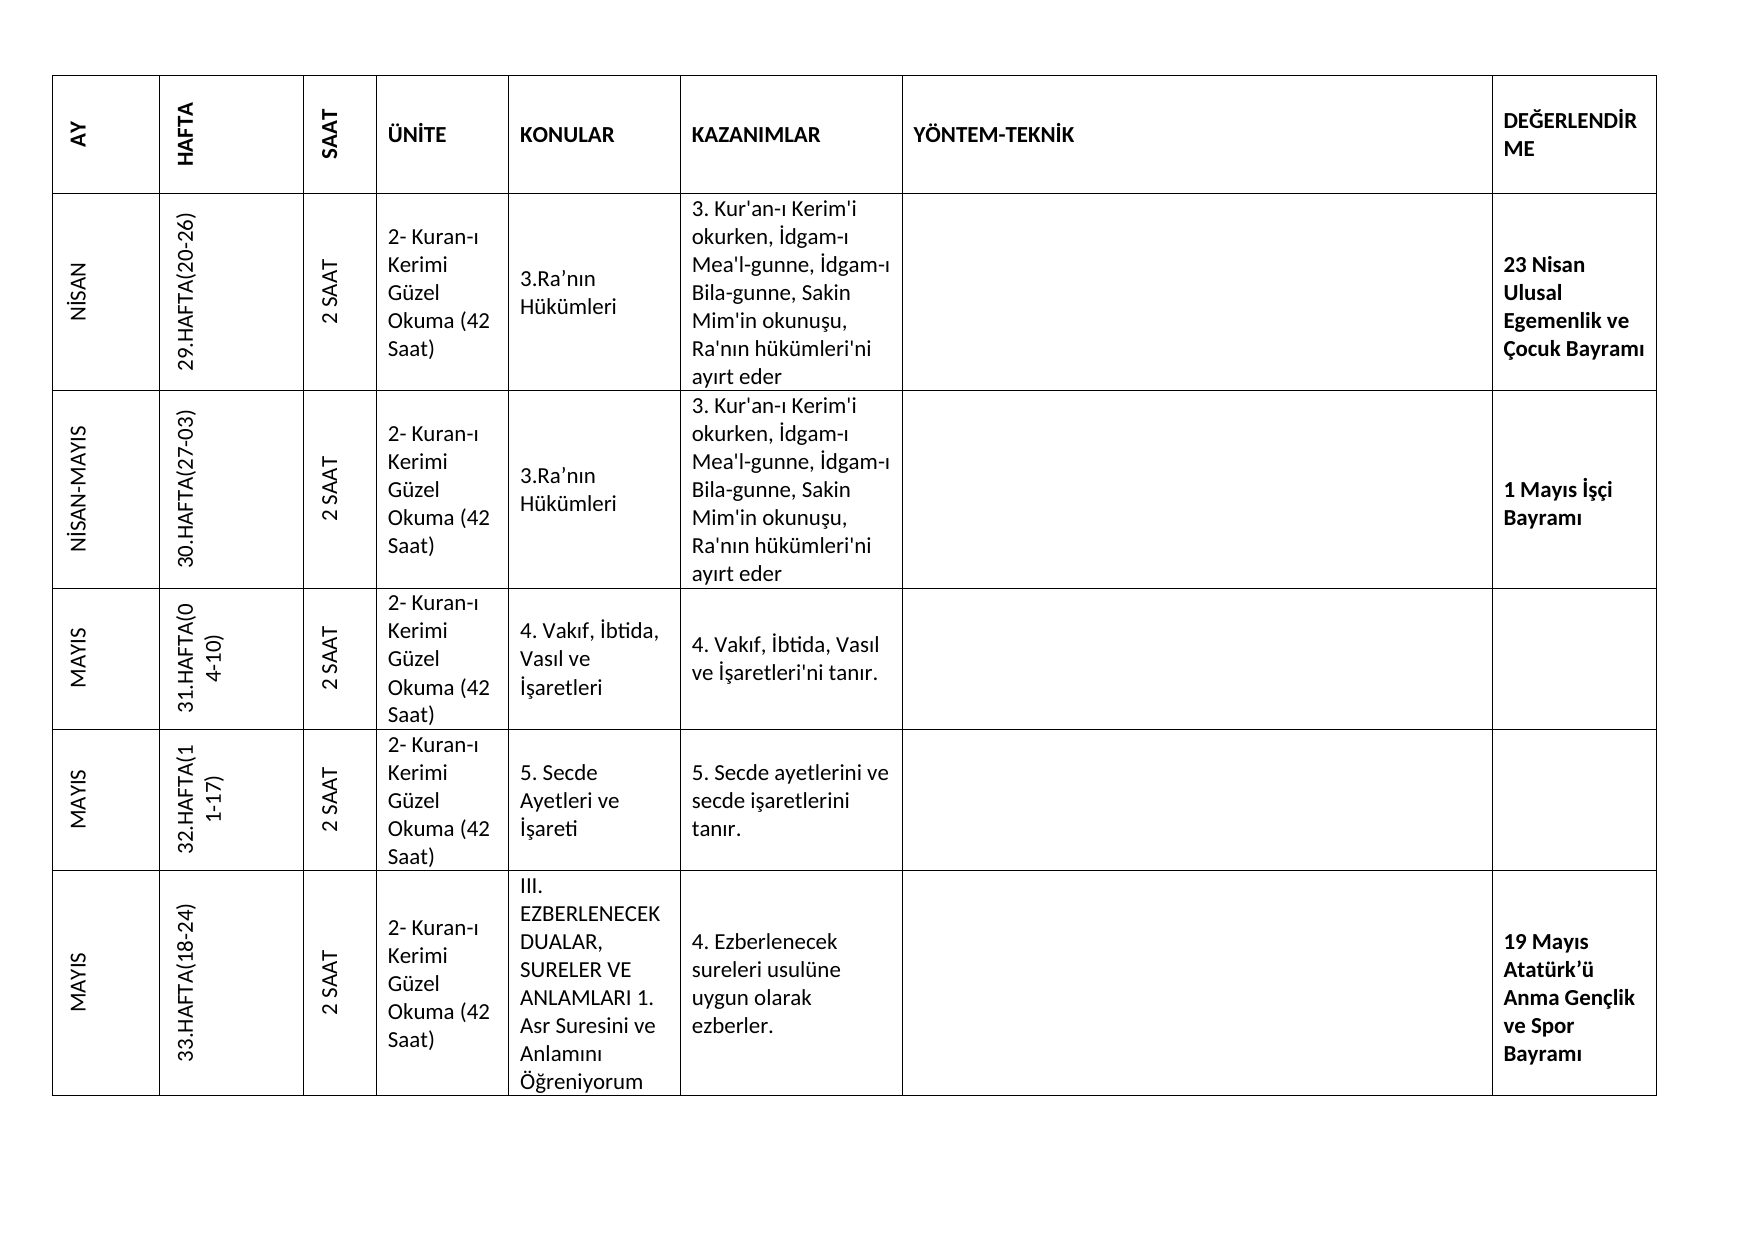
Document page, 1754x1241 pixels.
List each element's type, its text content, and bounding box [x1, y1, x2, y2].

table_cell 2 SAAT [304, 871, 376, 1095]
table_header DEĞERLENDİRME [1493, 76, 1656, 193]
table_header ÜNİTE [377, 76, 508, 193]
table_cell 33.HAFTA(18-24) [160, 871, 303, 1095]
table_header SAAT [304, 76, 376, 193]
table_cell 32.HAFTA(11-17) [160, 730, 303, 870]
table_cell 2 SAAT [304, 730, 376, 870]
table_cell 2 SAAT [304, 391, 376, 587]
table_cell NİSAN-MAYIS [53, 391, 159, 587]
table_cell MAYIS [53, 589, 159, 729]
table_cell 2 SAAT [304, 194, 376, 390]
table_cell [1493, 730, 1656, 870]
table_cell 4. Ezberlenecek sureleri usulüne uygun olarak ezberler. [681, 871, 902, 1095]
table_cell 4. Vakıf, İbtida, Vasıl ve İşaretleri'ni tanır. [681, 589, 902, 729]
table_cell 5. Secde ayetlerini ve secde işaretlerini tanır. [681, 730, 902, 870]
table_cell [1493, 589, 1656, 729]
table_cell 23 Nisan Ulusal Egemenlik ve Çocuk Bayramı [1493, 194, 1656, 390]
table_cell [681, 194, 902, 390]
table_cell 5. Secde Ayetleri ve İşareti [509, 730, 680, 870]
table_cell 1 Mayıs İşçi Bayramı [1493, 391, 1656, 587]
table_cell MAYIS [53, 871, 159, 1095]
table_cell 2- Kuran-ı Kerimi Güzel Okuma (42 Saat) [377, 730, 508, 870]
table_header KAZANIMLAR [681, 76, 902, 193]
table_header AY [53, 76, 159, 193]
table_cell 31.HAFTA(04-10) [160, 589, 303, 729]
table_cell [903, 194, 1492, 390]
table_cell 30.HAFTA(27-03) [160, 391, 303, 587]
table_cell III. EZBERLENECEK DUALAR, SURELER VE ANLAMLARI 1. Asr Suresini ve Anlamını Öğreniyorum [509, 871, 680, 1095]
table_header HAFTA [160, 76, 303, 193]
table_cell 2- Kuran-ı Kerimi Güzel Okuma (42 Saat) [377, 391, 508, 587]
table_cell MAYIS [53, 730, 159, 870]
table_cell [903, 391, 1492, 587]
table_cell [903, 871, 1492, 1095]
table_cell 2- Kuran-ı Kerimi Güzel Okuma (42 Saat) [377, 589, 508, 729]
table_cell 3.Ra’nın Hükümleri [509, 391, 680, 587]
table_cell [903, 730, 1492, 870]
table_cell 19 Mayıs Atatürk’ü Anma Gençlik ve Spor Bayramı [1493, 871, 1656, 1095]
table_cell 4. Vakıf, İbtida, Vasıl ve İşaretleri [509, 589, 680, 729]
table_cell [903, 589, 1492, 729]
table_cell 2 SAAT [304, 589, 376, 729]
table_header YÖNTEM-TEKNİK [903, 76, 1492, 193]
table_cell NİSAN [53, 194, 159, 390]
table_cell 3.Ra’nın Hükümleri [509, 194, 680, 390]
table_cell 2- Kuran-ı Kerimi Güzel Okuma (42 Saat) [377, 871, 508, 1095]
table_cell 3. Kur'an-ı Kerim'i okurken, İdgam-ı Mea'l-gunne, İdgam-ı Bila-gunne, Sakin Mim'in okunuşu, Ra'nın hükümleri'ni ayırt eder [681, 391, 902, 587]
table_cell 29.HAFTA(20-26) [160, 194, 303, 390]
table_header KONULAR [509, 76, 680, 193]
table_cell 2- Kuran-ı Kerimi Güzel Okuma (42 Saat) [377, 194, 508, 390]
